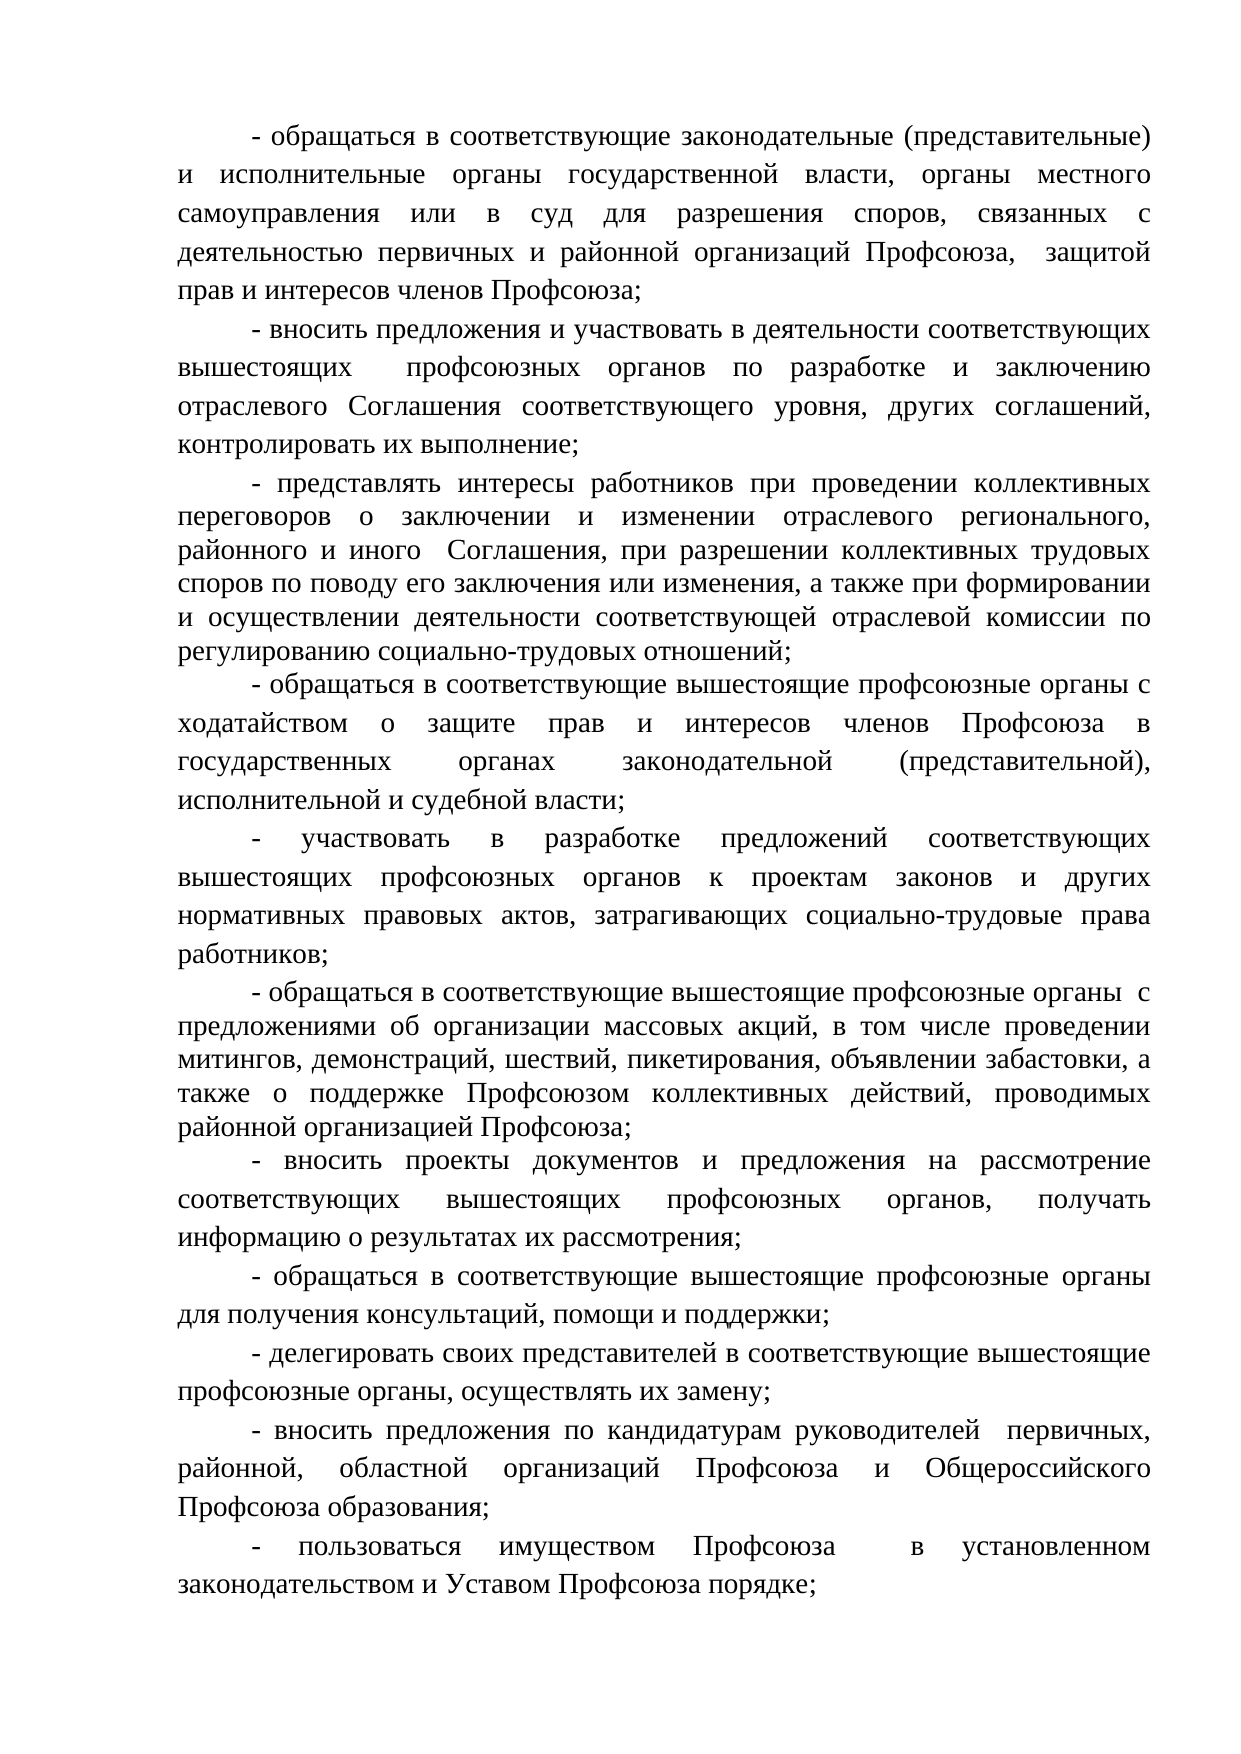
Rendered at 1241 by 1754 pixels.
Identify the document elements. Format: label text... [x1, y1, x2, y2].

text - пользоваться имуществом Профсоюза в установленном законодательством и Уставом Профсоюза порядке; [177, 1528, 1152, 1600]
text - вносить проекты документов и предложения на рассмотрение соответствующих вышестоящих профсоюзных органов, получать информацию о результатах их рассмотрения; [177, 1142, 1152, 1253]
text - вносить предложения и участвовать в деятельности соответствующих вышестоящих профсоюзных органов по разработке и заключению отраслевого Соглашения соответствующего уровня, других соглашений, контролировать их выполнение; [177, 311, 1152, 460]
text - обращаться в соответствующие законодательные (представительные) и исполнительные органы государственной власти, органы местного самоуправления или в суд для разрешения споров, связанных с деятельностью первичных и районной организаций Профсоюза, защитой прав и интересов членов Профсоюза; [177, 118, 1152, 306]
text - обращаться в соответствующие вышестоящие профсоюзные органы для получения консультаций, помощи и поддержки; [177, 1258, 1152, 1330]
text - вносить предложения по кандидатурам руководителей первичных, районной, областной организаций Профсоюза и Общероссийского Профсоюза образования; [177, 1412, 1152, 1523]
text - обращаться в соответствующие вышестоящие профсоюзные органы с предложениями об организации массовых акций, в том числе проведении митингов, демонстраций, шествий, пикетирования, объявлении забастовки, а также о поддержке Профсоюзом коллективных действий, проводимых районной организацией Профсоюза; [177, 974, 1152, 1142]
text - представлять интересы работников при проведении коллективных переговоров о заключении и изменении отраслевого регионального, районного и иного Соглашения, при разрешении коллективных трудовых споров по поводу его заключения или изменения, а также при формировании и осуществлении деятельности соответствующей отраслевой комиссии по регулированию социально-трудовых отношений; [177, 465, 1152, 666]
text - обращаться в соответствующие вышестоящие профсоюзные органы с ходатайством о защите прав и интересов членов Профсоюза в государственных органах законодательной (представительной), исполнительной и судебной власти; [177, 666, 1152, 815]
text - делегировать своих представителей в соответствующие вышестоящие профсоюзные органы, осуществлять их замену; [177, 1335, 1152, 1407]
text - участвовать в разработке предложений соответствующих вышестоящих профсоюзных органов к проектам законов и других нормативных правовых актов, затрагивающих социально-трудовые права работников; [177, 820, 1152, 969]
